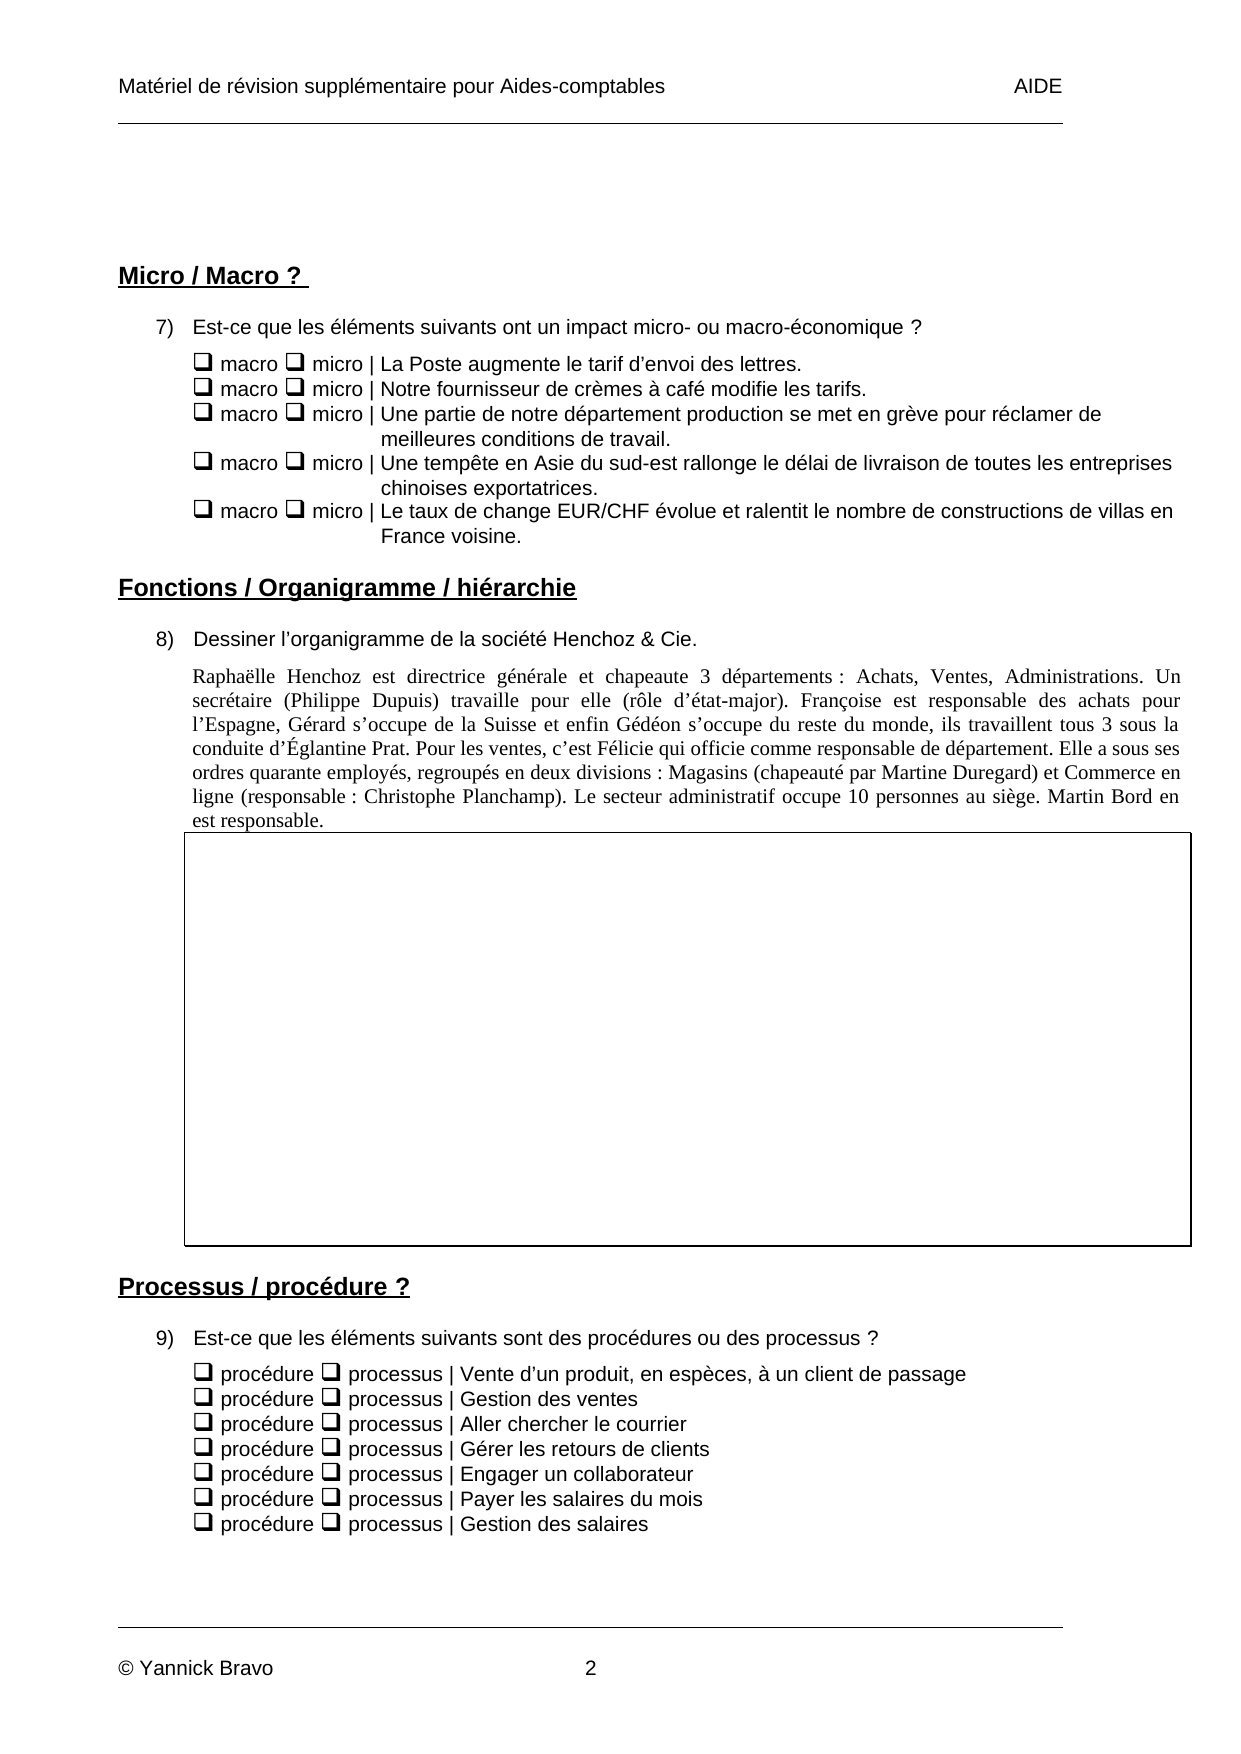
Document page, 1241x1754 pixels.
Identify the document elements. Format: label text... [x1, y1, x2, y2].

list Dessiner l’organigramme de la société Henchoz & Cie. [156, 627, 1181, 651]
list procédure processus | Aller chercher le courrier [192, 1412, 1181, 1437]
text macro micro | Une tempête en Asie du sud-est rallonge le délai de livraison de toutes les entreprises chinoises exportatrices. [192, 450, 1181, 499]
text macro micro | La Poste augmente le tarif d’envoi des lettres. [192, 351, 1181, 376]
list Est-ce que les éléments suivants ont un impact micro- ou macro-économique ? [155, 315, 1181, 339]
list procédure processus | Gestion des salaires [192, 1512, 1181, 1537]
list procédure processus | Gérer les retours de clients [192, 1437, 1181, 1462]
text Raphaëlle Henchoz est directrice générale et chapeaute 3 départements : Achats, Ventes, Administrations. Un secrétaire (Philippe Dupuis) travaille pour elle (rôle d’état-major). Françoise est responsable des achats pour l’Espagne, Gérard s’occupe de la Suisse et enfin Gédéon s’occupe du reste du monde, ils travaillent tous 3 sous la conduite d’Églantine Prat. Pour les ventes, c’est Félicie qui officie comme responsable de département. Elle a sous ses ordres quarante employés, regroupés en deux divisions : Magasins (chapeauté par Martine Duregard) et Commerce en ligne (responsable : Christophe Planchamp). Le secteur administratif occupe 10 personnes au siège. Martin Bord en est responsable. [192, 663, 1181, 832]
text macro micro | Une partie de notre département production se met en grève pour réclamer de meilleures conditions de travail. [192, 401, 1181, 450]
text macro micro | Notre fournisseur de crèmes à café modifie les tarifs. [192, 376, 1181, 401]
text Processus / procédure ? [118, 1272, 1181, 1300]
text Micro / Macro ? [118, 261, 1181, 290]
list procédure processus | Gestion des ventes [192, 1387, 1181, 1412]
list Est-ce que les éléments suivants sont des procédures ou des processus ? [156, 1325, 1181, 1349]
list procédure processus | Payer les salaires du mois [192, 1487, 1181, 1512]
text Fonctions / Organigramme / hiérarchie [118, 573, 1181, 602]
list procédure processus | Engager un collaborateur [192, 1462, 1181, 1487]
text macro micro | Le taux de change EUR/CHF évolue et ralentit le nombre de constructions de villas en France voisine. [192, 499, 1181, 548]
list procédure processus | Vente d’un produit, en espèces, à un client de passage [192, 1362, 1181, 1387]
